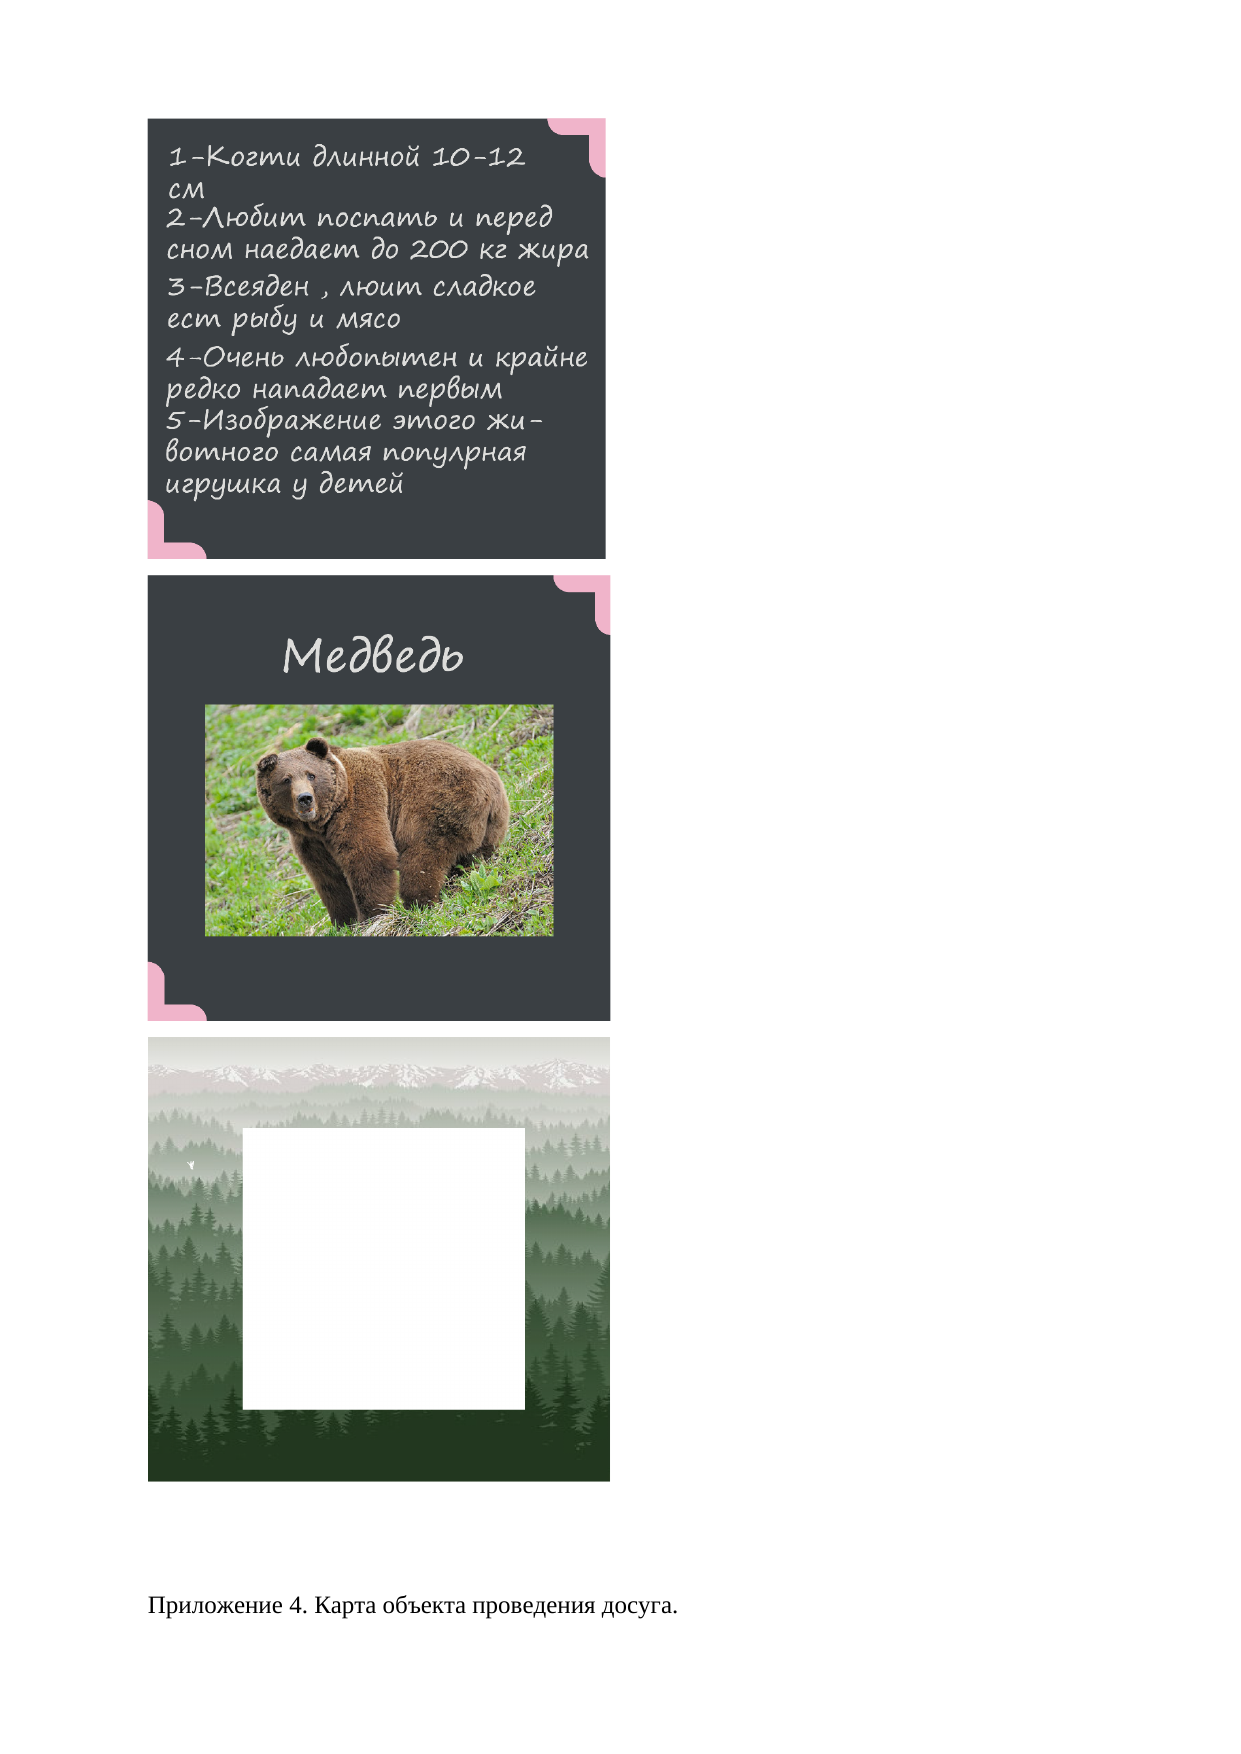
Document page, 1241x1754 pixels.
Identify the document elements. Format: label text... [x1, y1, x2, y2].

text Приложение 4. Карта объекта проведения досуга. [148, 1590, 1122, 1619]
picture [147, 1037, 611, 1483]
picture [147, 575, 611, 1021]
picture [147, 118, 606, 559]
